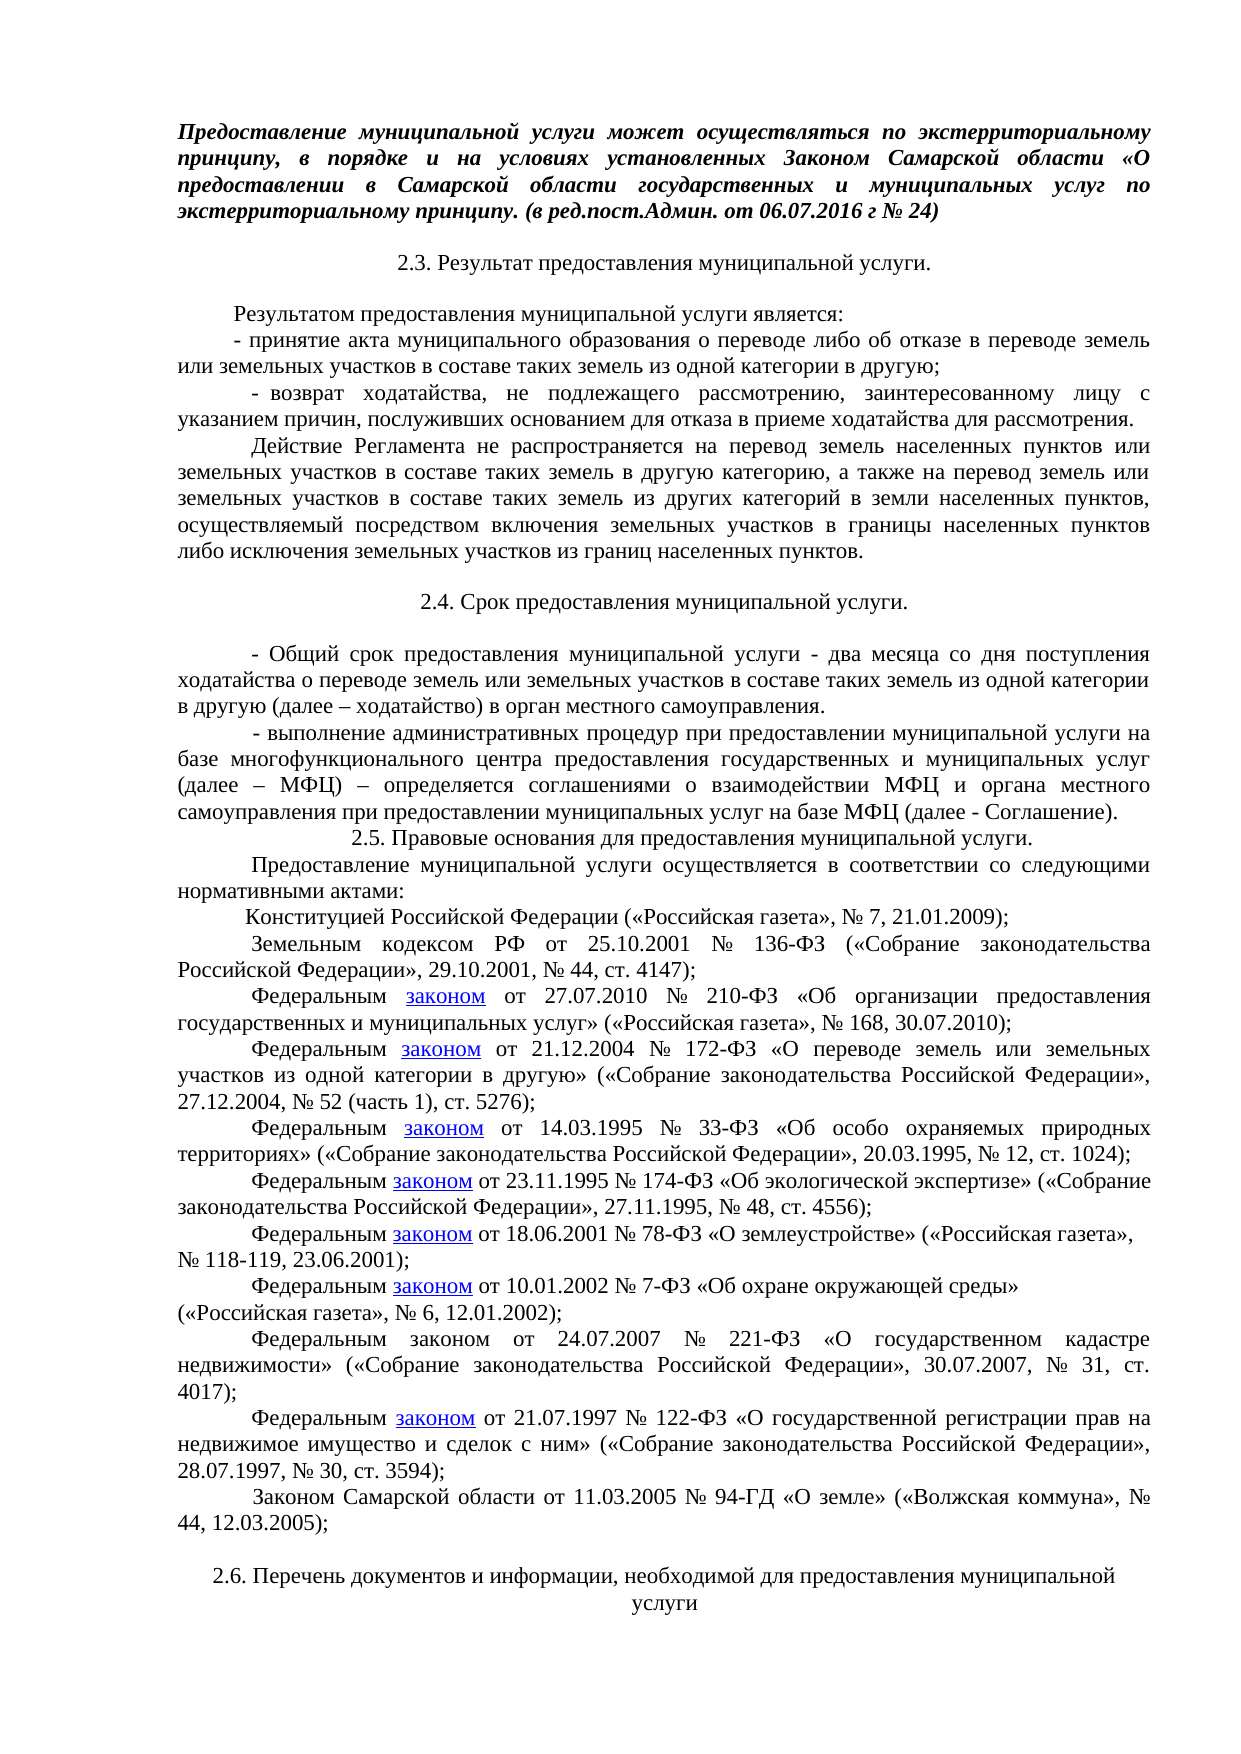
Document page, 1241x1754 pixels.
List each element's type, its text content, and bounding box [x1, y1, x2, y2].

text Федеральным законом от 21.12.2004 № 172-ФЗ «О переводе земель или земельных участков из одной категории в другую» («Собрание законодательства Российской Федерации», 27.12.2004, № 52 (часть 1), ст. 5276); [177, 1035, 1152, 1114]
text Федеральным законом от 23.11.1995 № 174-ФЗ «Об экологической экспертизе» («Собрание законодательства Российской Федерации», 27.11.1995, № 48, ст. 4556); [177, 1167, 1152, 1219]
text Действие Регламента не распространяется на перевод земель населенных пунктов или земельных участков в составе таких земель в другую категорию, а также на перевод земель или земельных участков в составе таких земель из других категорий в земли населенных пунктов, осуществляемый посредством включения земельных участков в границы населенных пунктов либо исключения земельных участков из границ населенных пунктов. [177, 432, 1152, 563]
text Земельным кодексом РФ от 25.10.2001 № 136-ФЗ («Собрание законодательства Российской Федерации», 29.10.2001, № 44, ст. 4147); [177, 930, 1152, 982]
text 2.6. Перечень документов и информации, необходимой для предоставления муниципальной услуги [177, 1562, 1152, 1615]
text - выполнение административных процедур при предоставлении муниципальной услуги на базе многофункционального центра предоставления государственных и муниципальных услуг (далее – МФЦ) – определяется соглашениями о взаимодействии МФЦ и органа местного самоуправления при предоставлении муниципальных услуг на базе МФЦ (далее - Соглашение). [177, 719, 1152, 824]
text Федеральным законом от 14.03.1995 № 33-ФЗ «Об особо охраняемых природных территориях» («Собрание законодательства Российской Федерации», 20.03.1995, № 12, ст. 1024); [177, 1114, 1152, 1167]
text Предоставление муниципальной услуги осуществляется в соответствии со следующими нормативными актами: [177, 851, 1152, 903]
text 2.4. Срок предоставления муниципальной услуги. [177, 588, 1152, 615]
text - возврат ходатайства, не подлежащего рассмотрению, заинтересованному лицу с указанием причин, послуживших основанием для отказа в приеме ходатайства для рассмотрения. [177, 379, 1152, 432]
text Предоставление муниципальной услуги может осуществляться по экстерриториальному принципу, в порядке и на условиях установленных Законом Самарской области «О предоставлении в Самарской области государственных и муниципальных услуг по экстерриториальному принципу. (в ред.пост.Админ. от 06.07.2016 г № 24) [177, 118, 1152, 223]
text Конституцией Российской Федерации («Российская газета», № 7, 21.01.2009); [177, 903, 1152, 930]
text Результатом предоставления муниципальной услуги является: [177, 300, 1152, 326]
text Федеральным законом от 27.07.2010 № 210-ФЗ «Об организации предоставления государственных и муниципальных услуг» («Российская газета», № 168, 30.07.2010); [177, 982, 1152, 1035]
text Федеральным законом от 18.06.2001 № 78-ФЗ «О землеустройстве» («Российская газета», № 118-119, 23.06.2001); [177, 1219, 1152, 1272]
text Законом Самарской области от 11.03.2005 № 94-ГД «О земле» («Волжская коммуна», № 44, 12.03.2005); [177, 1483, 1152, 1536]
text - принятие акта муниципального образования о переводе либо об отказе в переводе земель или земельных участков в составе таких земель из одной категории в другую; [177, 326, 1152, 379]
text Федеральным законом от 24.07.2007 № 221-ФЗ «О государственном кадастре недвижимости» («Собрание законодательства Российской Федерации», 30.07.2007, № 31, ст. 4017); [177, 1325, 1152, 1404]
text Федеральным законом от 10.01.2002 № 7-ФЗ «Об охране окружающей среды» («Российская газета», № 6, 12.01.2002); [177, 1272, 1152, 1325]
text 2.5. Правовые основания для предоставления муниципальной услуги. [177, 824, 1152, 851]
text Федеральным законом от 21.07.1997 № 122-ФЗ «О государственной регистрации прав на недвижимое имущество и сделок с ним» («Собрание законодательства Российской Федерации», 28.07.1997, № 30, ст. 3594); [177, 1404, 1152, 1483]
text 2.3. Результат предоставления муниципальной услуги. [177, 248, 1152, 275]
text - Общий срок предоставления муниципальной услуги - два месяца со дня поступления ходатайства о переводе земель или земельных участков в составе таких земель из одной категории в другую (далее – ходатайство) в орган местного самоуправления. [177, 640, 1152, 719]
